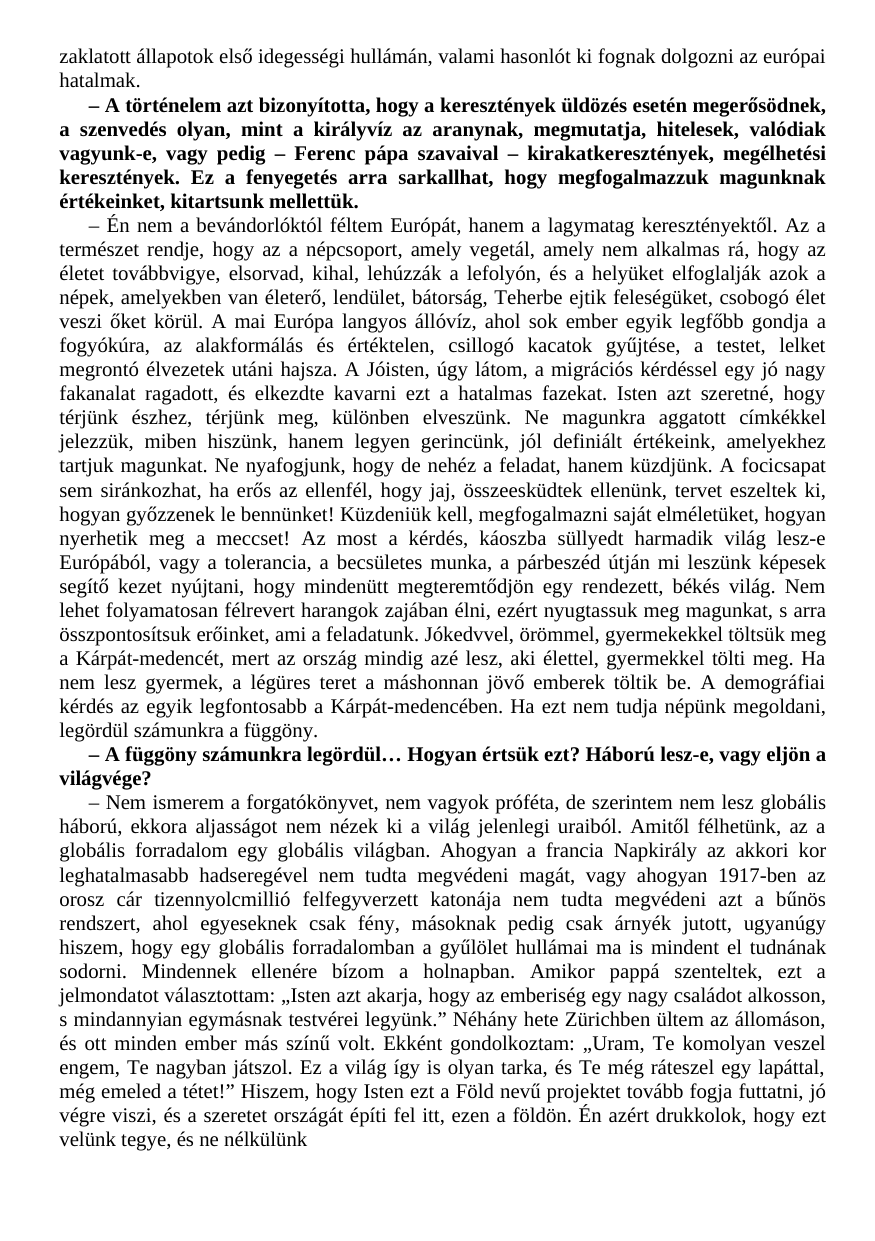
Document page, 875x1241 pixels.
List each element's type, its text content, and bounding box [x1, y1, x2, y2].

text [59, 44, 827, 92]
text – Nem ismerem a forgatókönyvet, nem vagyok próféta, de szerintem nem lesz globális háború, ekkora aljasságot nem nézek ki a világ jelenlegi uraiból. Amitől félhetünk, az a globális forradalom egy globális világban. Ahogyan a francia Napkirály az akkori kor leghatalmasabb hadseregével nem tudta megvédeni magát, vagy ahogyan 1917-ben az orosz cár tizennyolcmillió felfegyverzett katonája nem tudta megvédeni azt a bűnös rendszert, ahol egyeseknek csak fény, másoknak pedig csak árnyék jutott, ugyanúgy hiszem, hogy egy globális forradalomban a gyűlölet hullámai ma is mindent el tudnának sodorni. Mindennek ellenére bízom a holnapban. Amikor pappá szenteltek, ezt a jelmondatot választottam: „Isten azt akarja, hogy az emberiség egy nagy családot alkosson, s mindannyian egymásnak testvérei legyünk.” Néhány hete Zürichben ültem az állomáson, és ott minden ember más színű volt. Ekként gondolkoztam: „Uram, Te komolyan veszel engem, Te nagyban játszol. Ez a világ így is olyan tarka, és Te még ráteszel egy lapáttal, még emeled a tétet!” Hiszem, hogy Isten ezt a Föld nevű projektet tovább fogja futtatni, jó végre viszi, és a szeretet országát építi fel itt, ezen a földön. Én azért drukkolok, hogy ezt velünk tegye, és ne nélkülünk [59, 790, 827, 1151]
text – A függöny számunkra legördül… Hogyan értsük ezt? Háború lesz-e, vagy eljön a világvége? [59, 742, 827, 790]
text – Én nem a bevándorlóktól féltem Európát, hanem a lagymatag keresztényektől. Az a természet rendje, hogy az a népcsoport, amely vegetál, amely nem alkalmas rá, hogy az életet továbbvigye, elsorvad, kihal, lehúzzák a lefolyón, és a helyüket elfoglalják azok a népek, amelyekben van életerő, lendület, bátorság, Teherbe ejtik feleségüket, csobogó élet veszi őket körül. A mai Európa langyos állóvíz, ahol sok ember egyik legfőbb gondja a fogyókúra, az alakformálás és értéktelen, csillogó kacatok gyűjtése, a testet, lelket megrontó élvezetek utáni hajsza. A Jóisten, úgy látom, a migrációs kérdéssel egy jó nagy fakanalat ragadott, és elkezdte kavarni ezt a hatalmas fazekat. Isten azt szeretné, hogy térjünk észhez, térjünk meg, különben elveszünk. Ne magunkra aggatott címkékkel jelezzük, miben hiszünk, hanem legyen gerincünk, jól definiált értékeink, amelyekhez tartjuk magunkat. Ne nyafogjunk, hogy de nehéz a feladat, hanem küzdjünk. A focicsapat sem siránkozhat, ha erős az ellenfél, hogy jaj, összeesküdtek ellenünk, tervet eszeltek ki, hogyan győzzenek le bennünket! Küzdeniük kell, megfogalmazni saját elméletüket, hogyan nyerhetik meg a meccset! Az most a kérdés, káoszba süllyedt harmadik világ lesz-e Európából, vagy a tolerancia, a becsületes munka, a párbeszéd útján mi leszünk képesek segítő kezet nyújtani, hogy mindenütt megteremtődjön egy rendezett, békés világ. Nem lehet folyamatosan félrevert harangok zajában élni, ezért nyugtassuk meg magunkat, s arra összpontosítsuk erőinket, ami a feladatunk. Jókedvvel, örömmel, gyermekekkel töltsük meg a Kárpát-medencét, mert az ország mindig azé lesz, aki élettel, gyermekkel tölti meg. Ha nem lesz gyermek, a légüres teret a máshonnan jövő emberek töltik be. A demográfiai kérdés az egyik legfontosabb a Kárpát-medencében. Ha ezt nem tudja népünk megoldani, legördül számunkra a függöny. [59, 213, 827, 742]
text – A történelem azt bizonyította, hogy a keresztények üldözés esetén megerősödnek, a szenvedés olyan, mint a királyvíz az aranynak, megmutatja, hitelesek, valódiak vagyunk-e, vagy pedig – Ferenc pápa szavaival – kirakatkeresztények, megélhetési keresztények. Ez a fenyegetés arra sarkallhat, hogy megfogalmazzuk magunknak értékeinket, kitartsunk mellettük. [59, 92, 827, 213]
